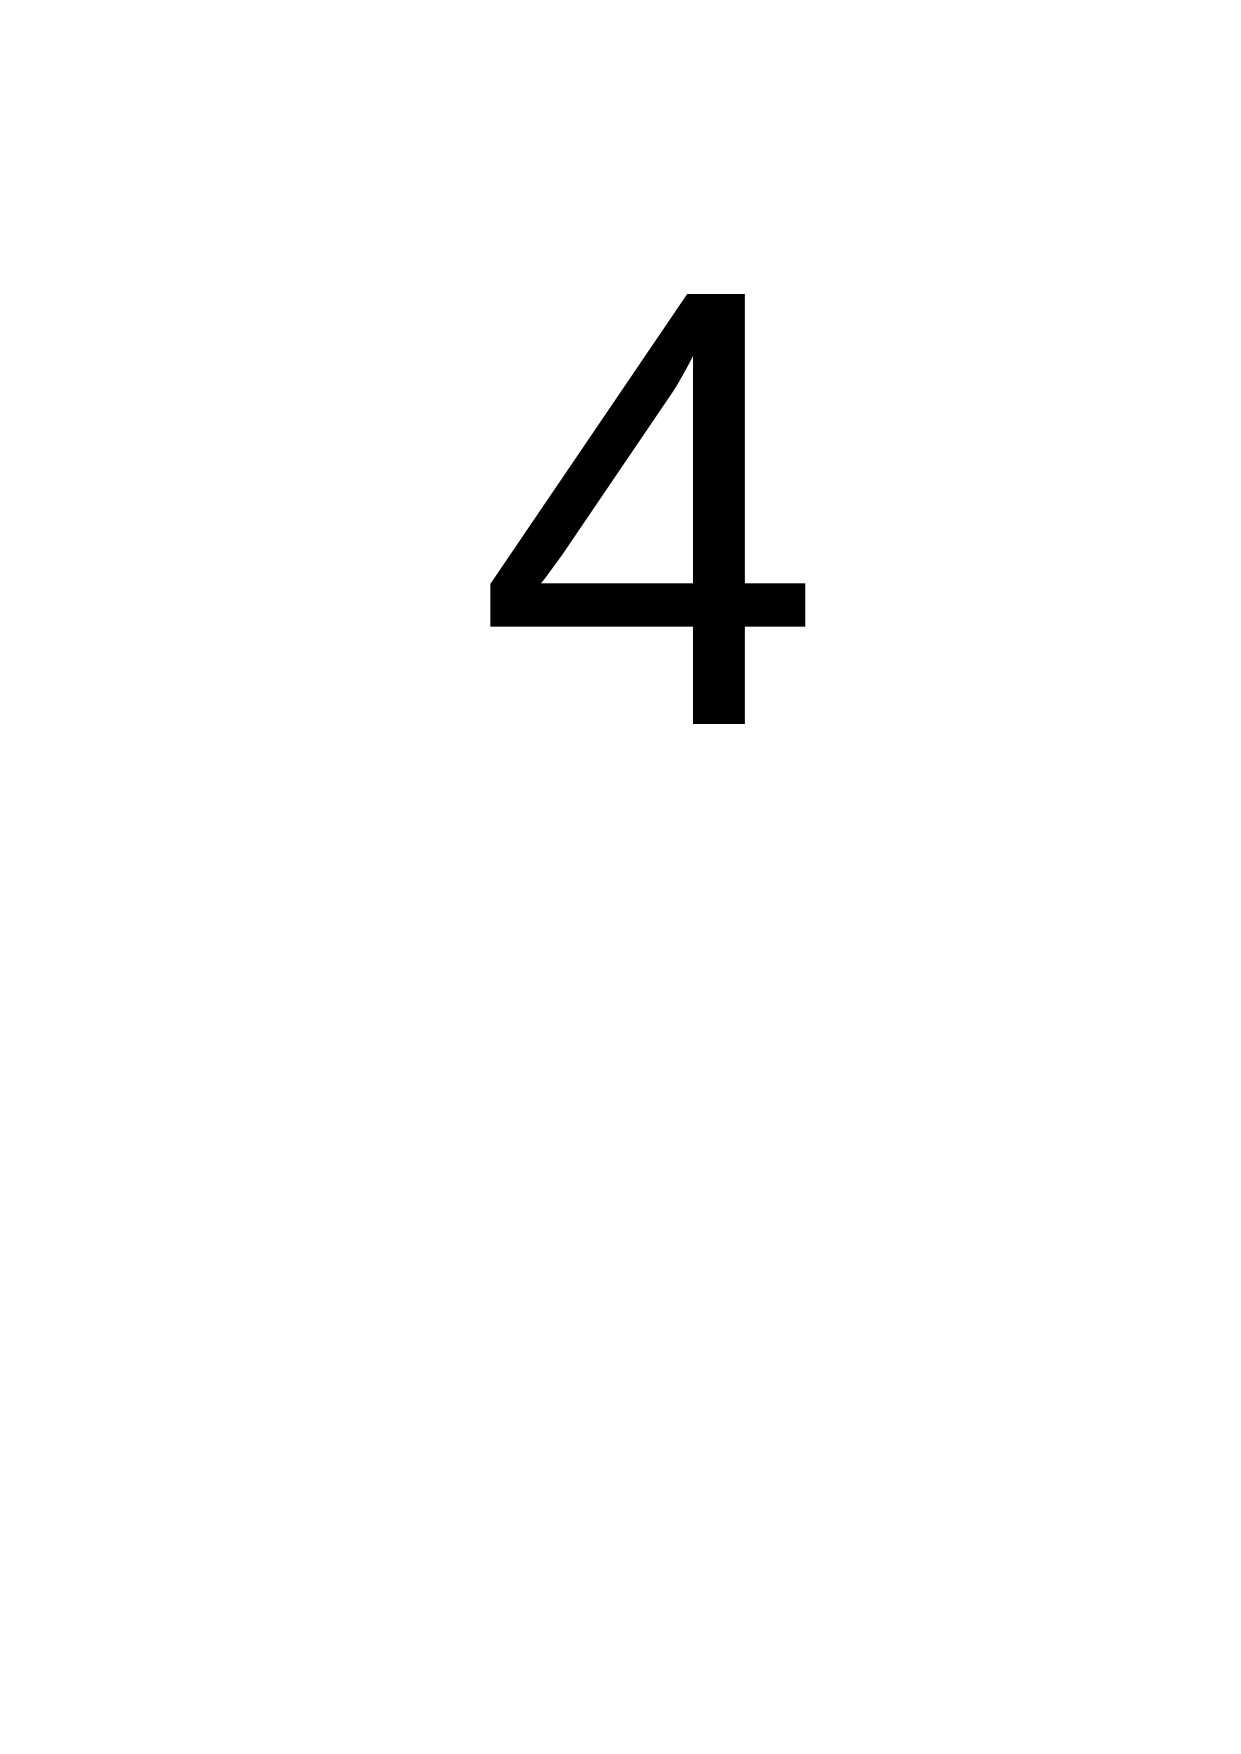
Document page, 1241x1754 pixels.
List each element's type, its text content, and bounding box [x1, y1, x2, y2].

text 4 [177, 138, 1122, 857]
